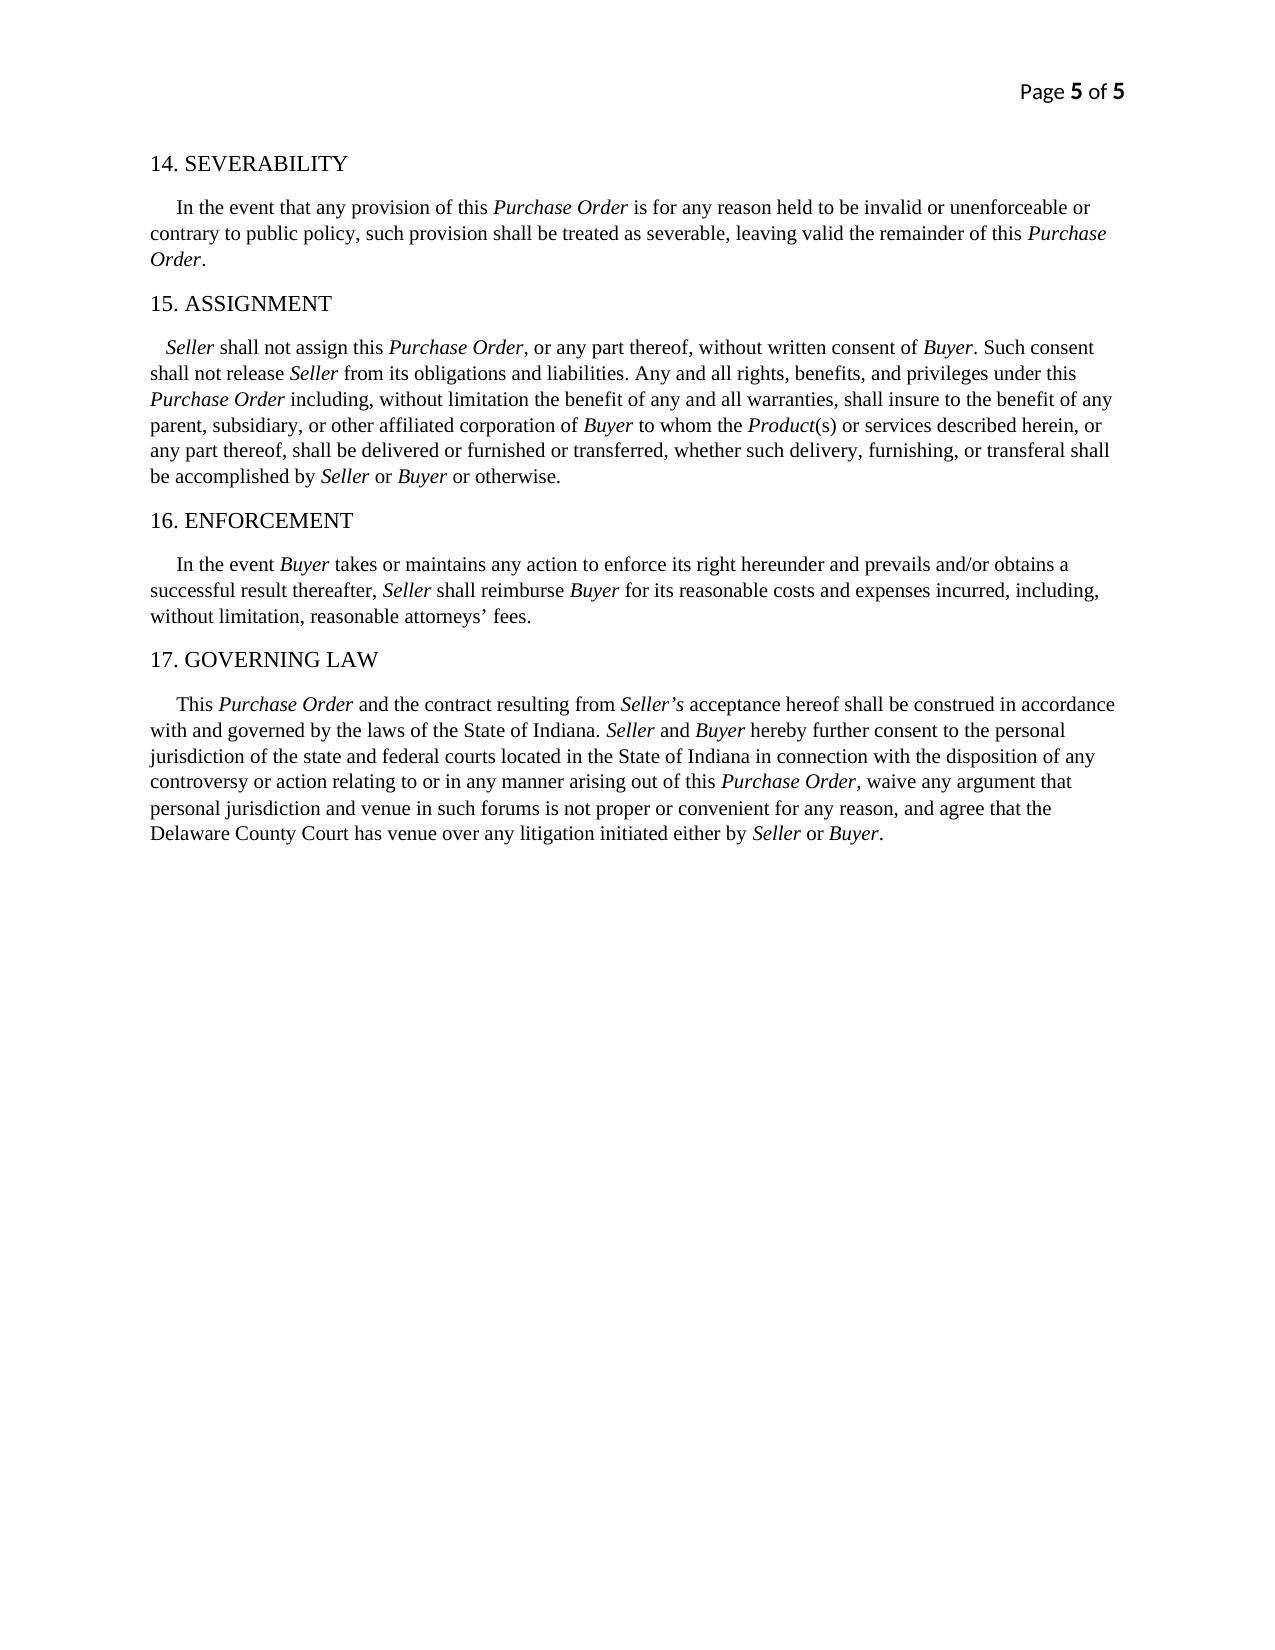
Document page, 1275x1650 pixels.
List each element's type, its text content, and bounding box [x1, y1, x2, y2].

text In the event that any provision of this Purchase Order is for any reason held to be invalid or unenforceable or contrary to public policy, such provision shall be treated as severable, leaving valid the remainder of this Purchase Order. [150, 195, 1125, 271]
text Seller shall not assign this Purchase Order, or any part thereof, without written consent of Buyer. Such consent shall not release Seller from its obligations and liabilities. Any and all rights, benefits, and privileges under this Purchase Order including, without limitation the benefit of any and all warranties, shall insure to the benefit of any parent, subsidiary, or other affiliated corporation of Buyer to whom the Product(s) or services described herein, or any part thereof, shall be delivered or furnished or transferred, whether such delivery, furnishing, or transferal shall be accomplished by Seller or Buyer or otherwise. [150, 335, 1125, 488]
text This Purchase Order and the contract resulting from Seller’s acceptance hereof shall be construed in accordance with and governed by the laws of the State of Indiana. Seller and Buyer hereby further consent to the personal jurisdiction of the state and federal courts located in the State of Indiana in connection with the disposition of any controversy or action relating to or in any manner arising out of this Purchase Order, waive any argument that personal jurisdiction and venue in such forums is not proper or convenient for any reason, and agree that the Delaware County Court has venue over any litigation initiated either by Seller or Buyer. [150, 692, 1125, 845]
text In the event Buyer takes or maintains any action to enforce its right hereunder and prevails and/or obtains a successful result thereafter, Seller shall reimburse Buyer for its reasonable costs and expenses incurred, including, without limitation, reasonable attorneys’ fees. [150, 552, 1125, 628]
text 16. ENFORCEMENT [150, 507, 1125, 533]
text 14. SEVERABILITY [150, 150, 1125, 176]
text 17. GOVERNING LAW [150, 647, 1125, 673]
text 15. ASSIGNMENT [150, 289, 1125, 316]
